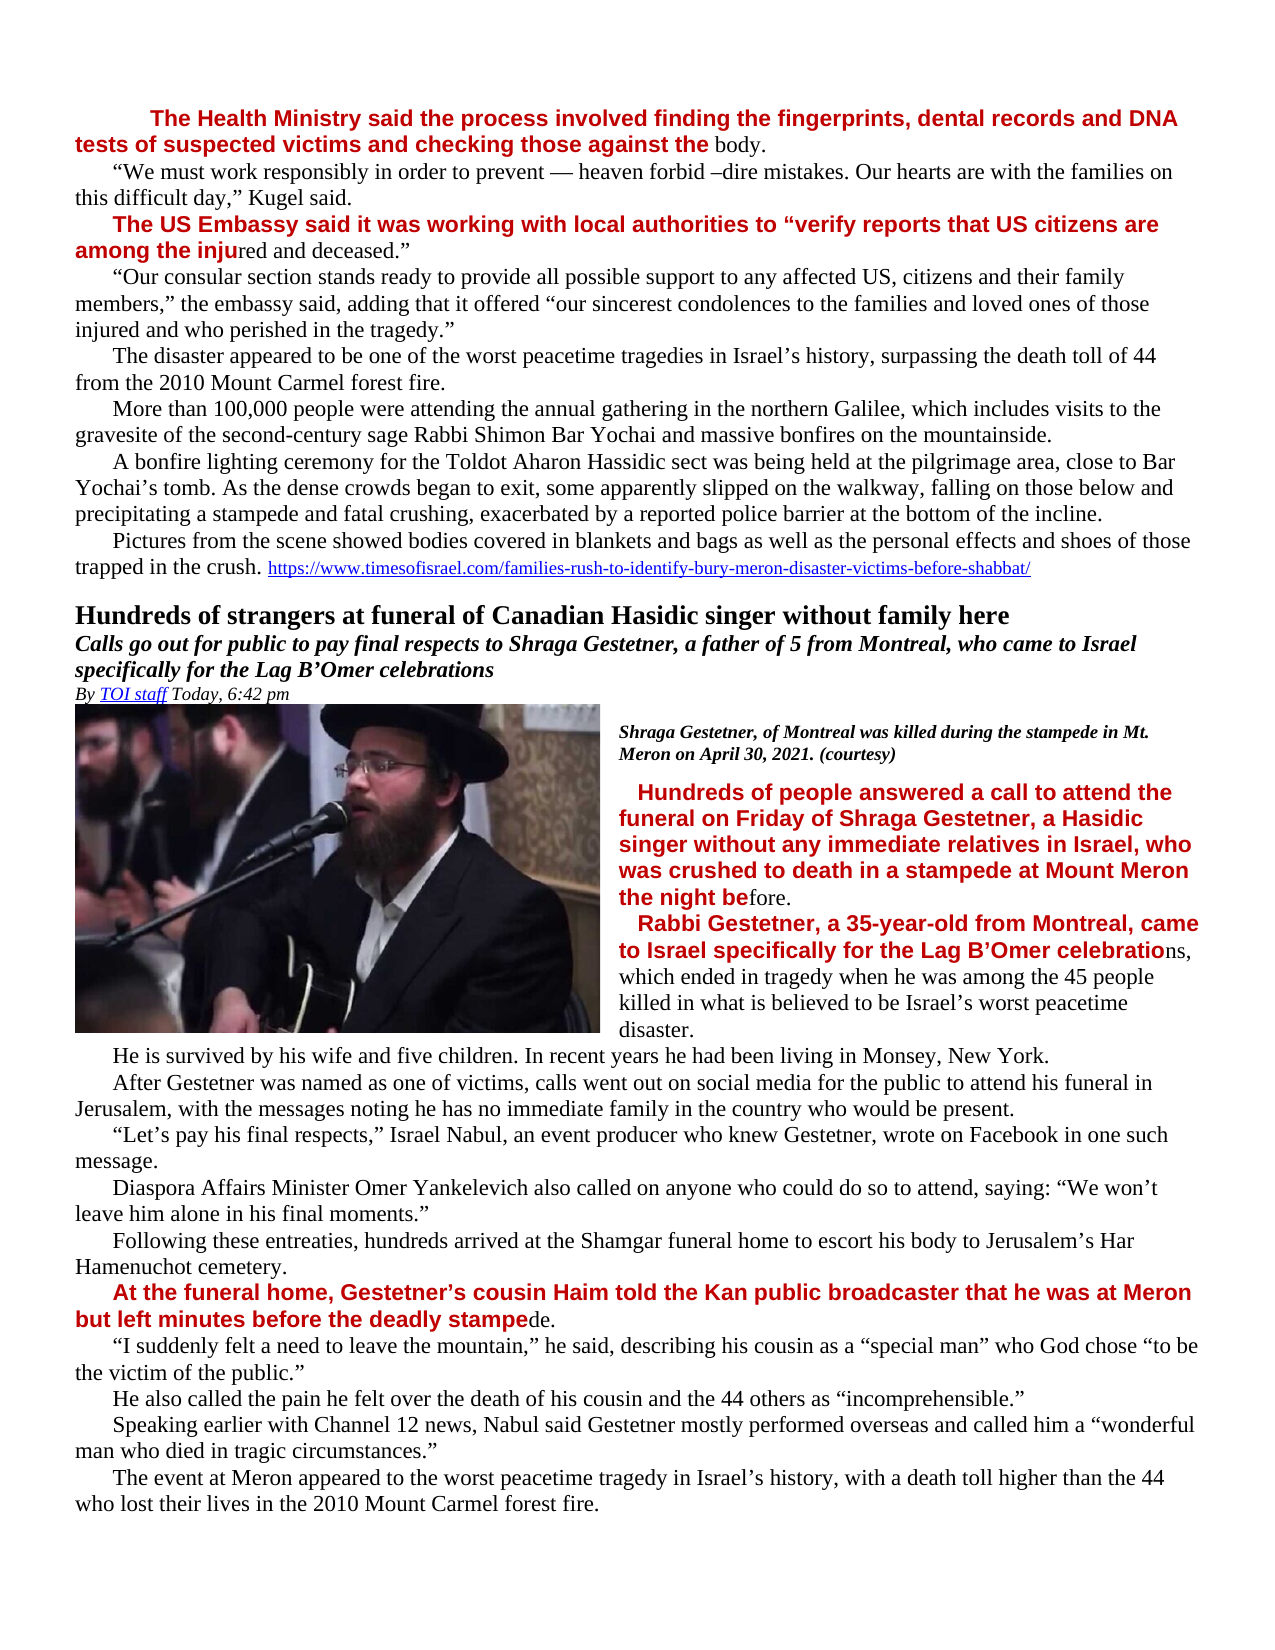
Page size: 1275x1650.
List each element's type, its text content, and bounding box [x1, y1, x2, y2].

text “I suddenly felt a need to leave the mountain,” he said, describing his cousin as a “special man” who God chose “to be the victim of the public.” [75, 1332, 1200, 1385]
text Diaspora Affairs Minister Omer Yankelevich also called on anyone who could do so to attend, saying: “We won’t leave him alone in his final moments.” [75, 1174, 1200, 1227]
text The disaster appeared to be one of the worst peacetime tragedies in Israel’s history, surpassing the death toll of 44 from the 2010 Mount Carmel forest fire. [75, 342, 1200, 395]
text After Gestetner was named as one of victims, calls went out on social media for the public to attend his funeral in Jerusalem, with the messages noting he has no immediate family in the country who would be present. [75, 1068, 1200, 1121]
text Speaking earlier with Channel 12 news, Nabul said Gestetner mostly performed overseas and called him a “wonderful man who died in tragic circumstances.” [75, 1411, 1200, 1464]
text More than 100,000 people were attending the annual gathering in the northern Galilee, which includes visits to the gravesite of the second-century sage Rabbi Shimon Bar Yochai and massive bonfires on the mountainside. [75, 395, 1200, 448]
text “Let’s pay his final respects,” Israel Nabul, an event producer who knew Gestetner, wrote on Facebook in one such message. [75, 1121, 1200, 1174]
text Hundreds of strangers at funeral of Canadian Hasidic singer without family here [75, 599, 1200, 630]
text The US Embassy said it was working with local authorities to “verify reports that US citizens are among the injured and deceased.” [75, 211, 1200, 263]
text Following these entreaties, hundreds arrived at the Shamgar funeral home to escort his body to Jerusalem’s Har Hamenuchot cemetery. [75, 1227, 1200, 1279]
text By TOI staff Today, 6:42 pm [75, 683, 1200, 704]
text At the funeral home, Gestetner’s cousin Haim told the Kan public broadcaster that he was at Meron but left minutes before the deadly stampede. [75, 1279, 1200, 1332]
text “Our consular section stands ready to provide all possible support to any affected US, citizens and their family members,” the embassy said, adding that it offered “our sincerest condolences to the families and loved ones of those injured and who perished in the tragedy.” [75, 263, 1200, 342]
text Rabbi Gestetner, a 35-year-old from Montreal, came to Israel specifically for the Lag B’Omer celebrations, which ended in tragedy when he was among the 45 people killed in what is believed to be Israel’s worst peacetime disaster. [75, 910, 1200, 1042]
text Pictures from the scene showed bodies covered in blankets and bags as well as the personal effects and shoes of those trapped in the crush. https://www.timesofisrael.com/families-rush-to-identify-bury-meron-disaster-victims-before-shabbat/ [75, 527, 1200, 579]
text Calls go out for public to pay final respects to Shraga Gestetner, a father of 5 from Montreal, who came to Israel specifically for the Lag B’Omer celebrations [75, 630, 1200, 683]
text The event at Meron appeared to the worst peacetime tragedy in Israel’s history, with a death toll higher than the 44 who lost their lives in the 2010 Mount Carmel forest fire. [75, 1464, 1200, 1517]
text The Health Ministry said the process involved finding the fingerprints, dental records and DNA tests of suspected victims and checking those against the body. “We must work responsibly in order to prevent — heaven forbid –dire mistakes. Our hearts are with the families on this difficult day,” Kugel said. [75, 105, 1200, 211]
text Shraga Gestetner, of Montreal was killed during the stampede in Mt. Meron on April 30, 2021. (courtesy) [600, 721, 1200, 764]
text Hundreds of people answered a call to attend the funeral on Friday of Shraga Gestetner, a Hasidic singer without any immediate relatives in Israel, who was crushed to death in a stampede at Mount Meron the night before. [600, 778, 1200, 910]
text He also called the pain he felt over the death of his cousin and the 44 others as “incomprehensible.” [75, 1385, 1200, 1411]
picture [75, 704, 600, 1033]
text A bonfire lighting ceremony for the Toldot Aharon Hassidic sect was being held at the pilgrimage area, close to Bar Yochai’s tomb. As the dense crowds began to exit, some apparently slipped on the walkway, falling on those below and precipitating a stampede and fatal crushing, exacerbated by a reported police barrier at the bottom of the incline. [75, 448, 1200, 527]
text He is survived by his wife and five children. In recent years he had been living in Monsey, New York. [75, 1042, 1200, 1068]
